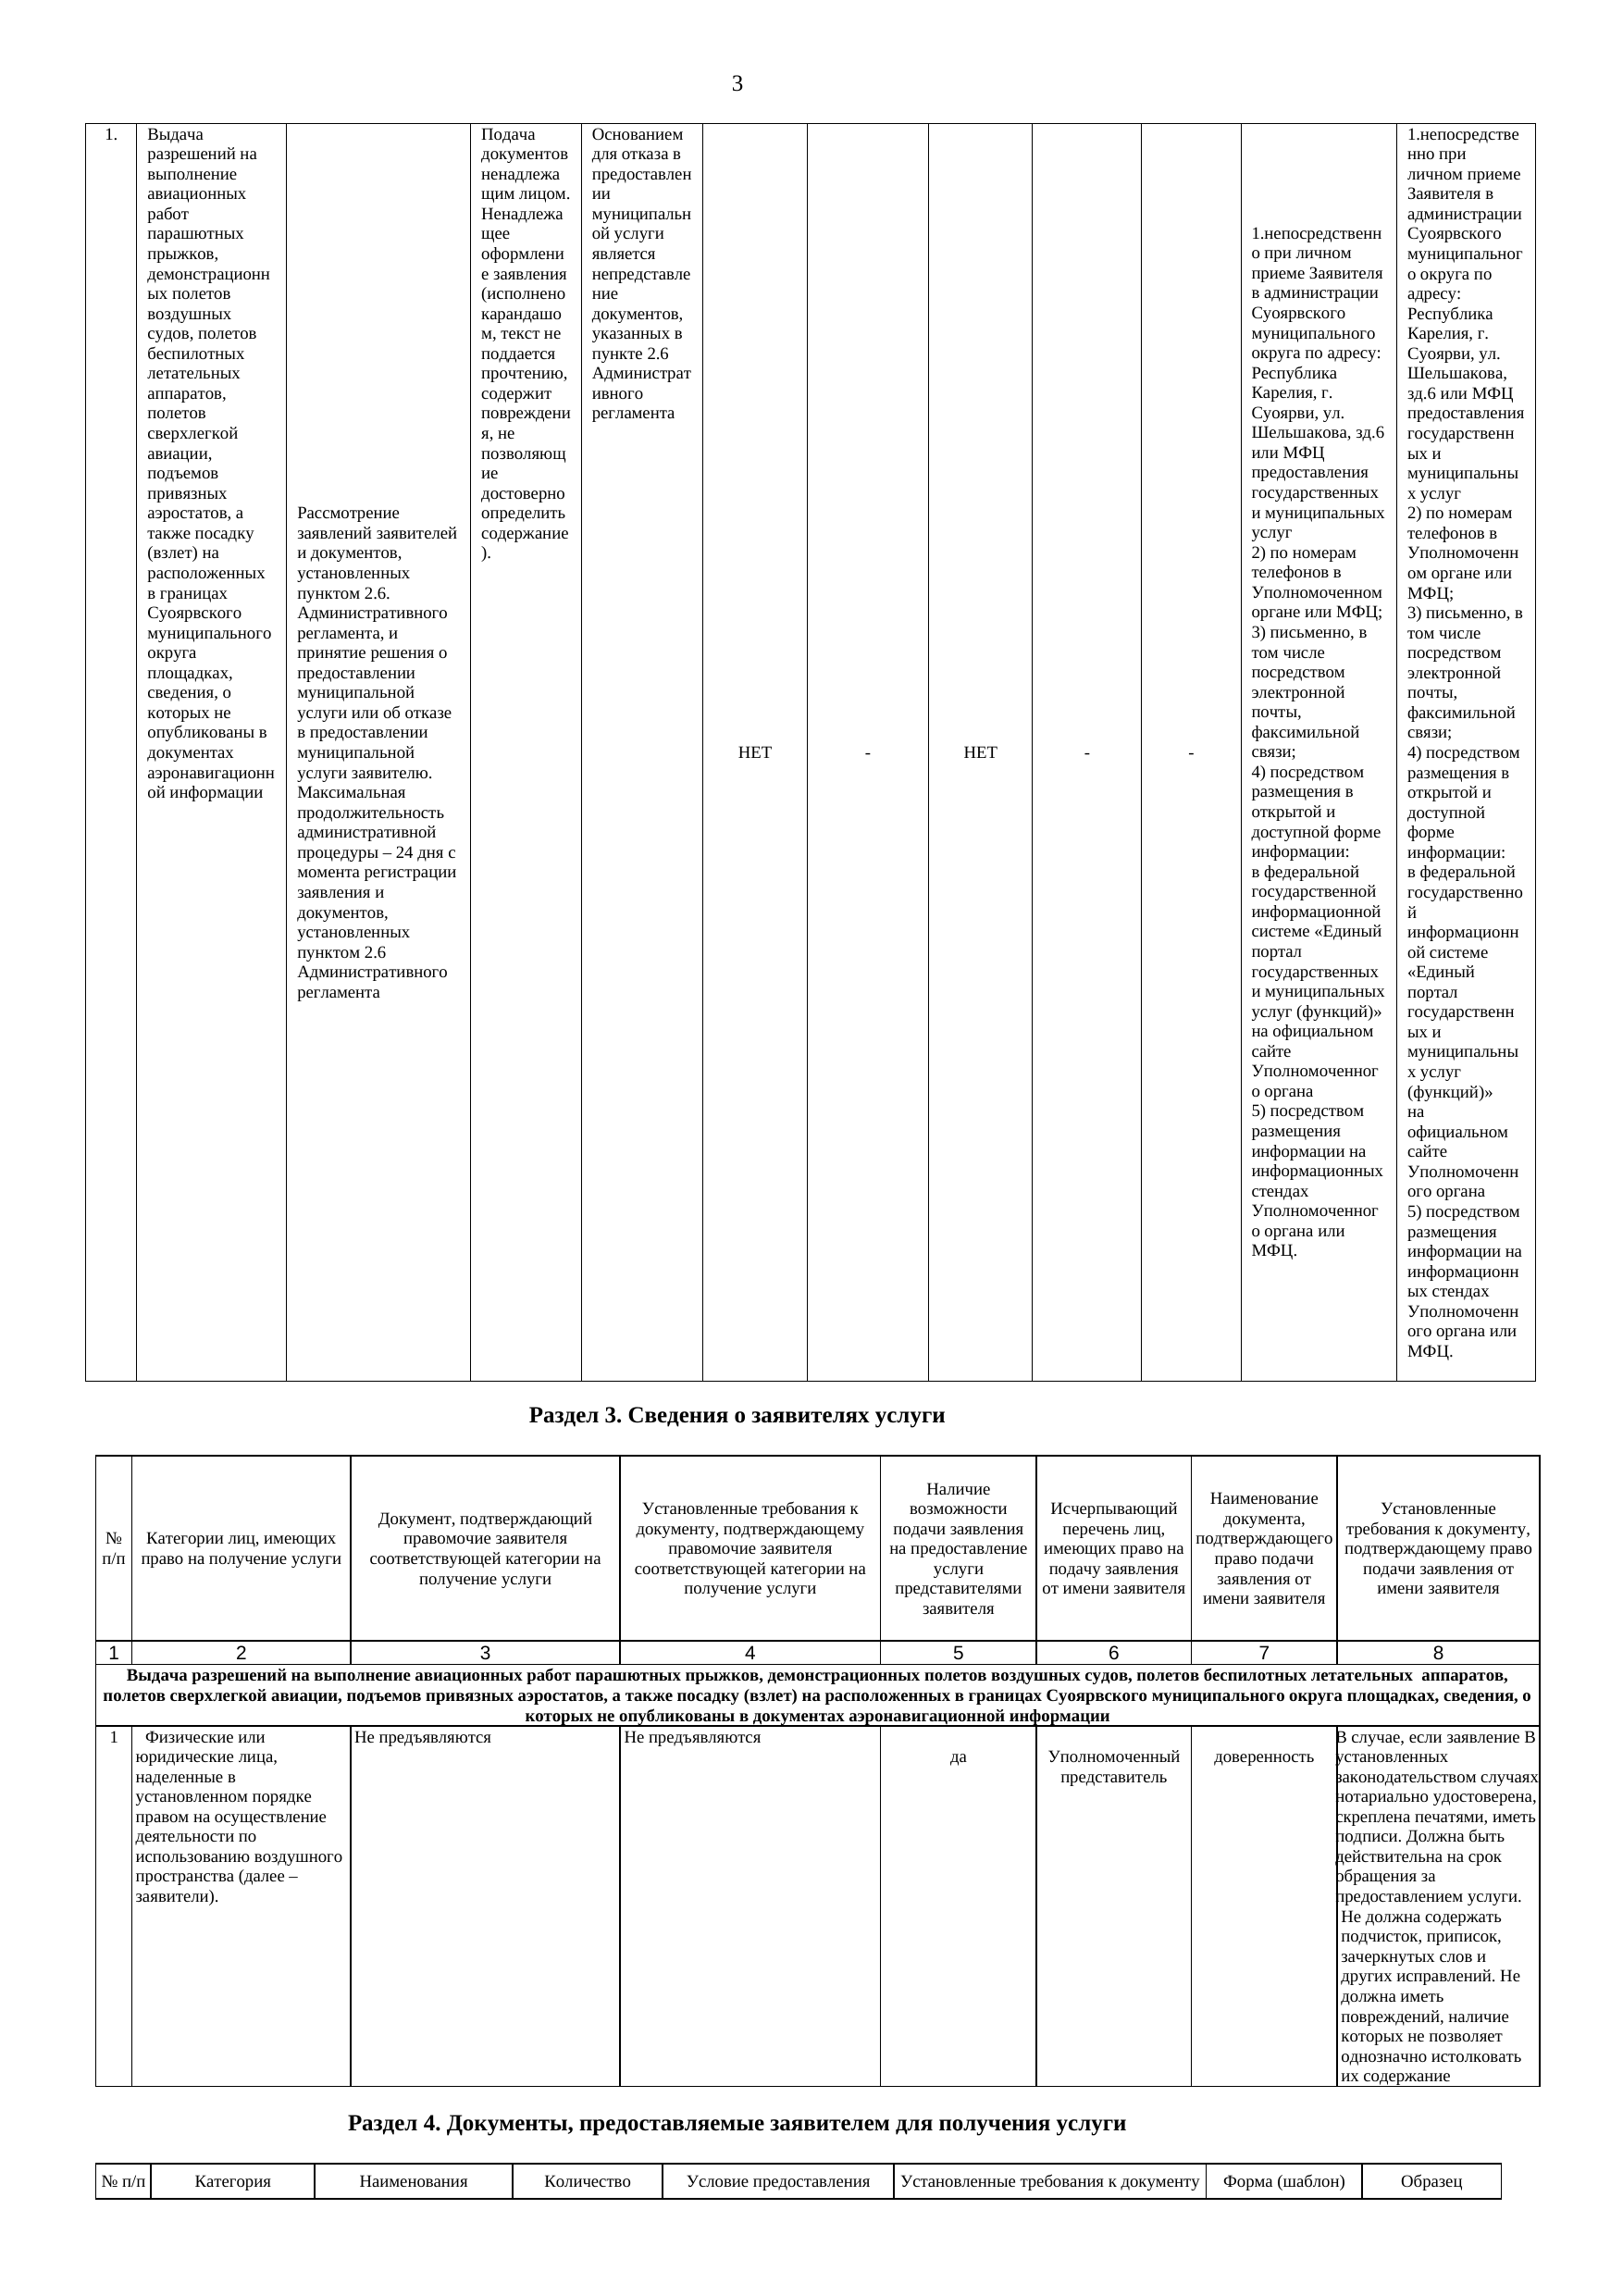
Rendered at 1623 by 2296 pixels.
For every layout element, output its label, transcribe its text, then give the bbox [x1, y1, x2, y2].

table_header Категории лиц, имеющих право на получение услуги [132, 1457, 350, 1640]
table_cell 8 [1338, 1642, 1539, 1664]
table_cell 7 [1192, 1642, 1336, 1664]
table_cell Не предъявляются [352, 1727, 619, 2086]
table_header Наименование документа, подтверждающего право подачи заявления от имени заявителя [1192, 1457, 1336, 1640]
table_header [316, 2165, 512, 2198]
table_cell 1.непосредственно при личном приеме Заявителя в администрации Суоярвского муниципального округа по адресу: Республика Карелия, г. Суоярви, ул. Шельшакова, зд.6 или МФЦ предоставления государственных и муниципальных услуг 2) по номерам телефонов в Уполномоченном органе или МФЦ; 3) письменно, в том числе посредством электронной почты, факсимильной связи; 4) посредством размещения в открытой и доступной форме информации: в федеральной государственной информационной системе «Единый портал государственных и муниципальных услуг (функций)» на официальном сайте Уполномоченного органа 5) посредством размещения информации на информационных стендах Уполномоченного органа или МФЦ. [1397, 124, 1535, 1381]
table_cell Не предъявляются [621, 1727, 880, 2086]
table_header Документ, подтверждающий правомочие заявителя соответствующей категории на получение услуги [352, 1457, 619, 1640]
table_cell 6 [1037, 1642, 1191, 1664]
table_cell да [881, 1727, 1035, 2086]
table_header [895, 2165, 1206, 2198]
table_header Категория документа [152, 2165, 314, 2198]
table_cell Физические или юридические лица, наделенные в установленном порядке правом на осуществление деятельности по использованию воздушного пространства (далее – заявители). [132, 1727, 350, 2086]
table_cell 3 Рассмотрение заявлений заявителей и документов, установленных пунктом 2.6. Административного регламента, и принятие решения о предоставлении муниципальной услуги или об отказе в предоставлении муниципальной услуги заявителю. Максимальная продолжительность административной процедуры – 24 дня с момента регистрации заявления и документов, установленных пунктом 2.6 Административного регламента [287, 124, 470, 1381]
table_header Наличие возможности подачи заявления на предоставление услуги представителями заявителя [881, 1457, 1035, 1640]
text Раздел 4. Документы, предоставляемые заявителем для получения услуги [95, 2109, 1379, 2136]
table_cell В случае, если заявление В установленных законодательством случаях нотариально удостоверена, скреплена печатями, иметь подписи. Должна быть действительна на срок обращения за предоставлением услуги. Не должна содержать подчисток, приписок, зачеркнутых слов и других исправлений. Не должна иметь повреждений, наличие которых не позволяет однозначно истолковать их содержание [1338, 1727, 1539, 2086]
table_cell Основанием для отказа в предоставлении муниципальной услуги является непредставление документов, указанных в пункте 2.6 Административного регламента [582, 124, 702, 1381]
table_cell Подача документов ненадлежащим лицом. Ненадлежащее оформление заявления (исполнено карандашом, текст не поддается прочтению, содержит повреждения, не позволяющие достоверно определить содержание). [471, 124, 581, 1381]
table_cell доверенность [1192, 1727, 1336, 2086]
table_cell 4 [621, 1642, 880, 1664]
table_header № п/п [96, 1457, 131, 1640]
table_cell НЕТ [929, 124, 1032, 1381]
table_cell 1 [96, 1642, 131, 1664]
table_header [663, 2165, 893, 2198]
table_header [1363, 2165, 1501, 2198]
table_cell - [1142, 124, 1241, 1381]
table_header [514, 2165, 662, 2198]
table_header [1207, 2165, 1361, 2198]
table_header № п/п [96, 2165, 150, 2198]
table_cell - [808, 124, 928, 1381]
table_cell НЕТ [703, 124, 807, 1381]
table_cell 1.непосредственно при личном приеме Заявителя в администрации Суоярвского муниципального округа по адресу: Республика Карелия, г. Суоярви, ул. Шельшакова, зд.6 или МФЦ предоставления государственных и муниципальных услуг 2) по номерам телефонов в Уполномоченном органе или МФЦ; 3) письменно, в том числе посредством электронной почты, факсимильной связи; 4) посредством размещения в открытой и доступной форме информации: в федеральной государственной информационной системе «Единый портал государственных и муниципальных услуг (функций)» на официальном сайте Уполномоченного органа 5) посредством размещения информации на информационных стендах Уполномоченного органа или МФЦ. [1242, 124, 1396, 1381]
table_cell Уполномоченный представитель [1037, 1727, 1191, 2086]
table_cell 1. [86, 124, 136, 1381]
table_header Установленные требования к документу, подтверждающему правомочие заявителя соответствующей категории на получение услуги [621, 1457, 880, 1640]
table_cell 3 [352, 1642, 619, 1664]
table_cell 1 [96, 1727, 131, 2086]
table_cell - [1033, 124, 1141, 1381]
text Раздел 3. Сведения о заявителях услуги [95, 1401, 1379, 1428]
table_header Установленные требования к документу, подтверждающему право подачи заявления от имени заявителя [1338, 1457, 1539, 1640]
table_header Исчерпывающий перечень лиц, имеющих право на подачу заявления от имени заявителя [1037, 1457, 1191, 1640]
table_cell 5 [881, 1642, 1035, 1664]
table_cell 2 [132, 1642, 350, 1664]
